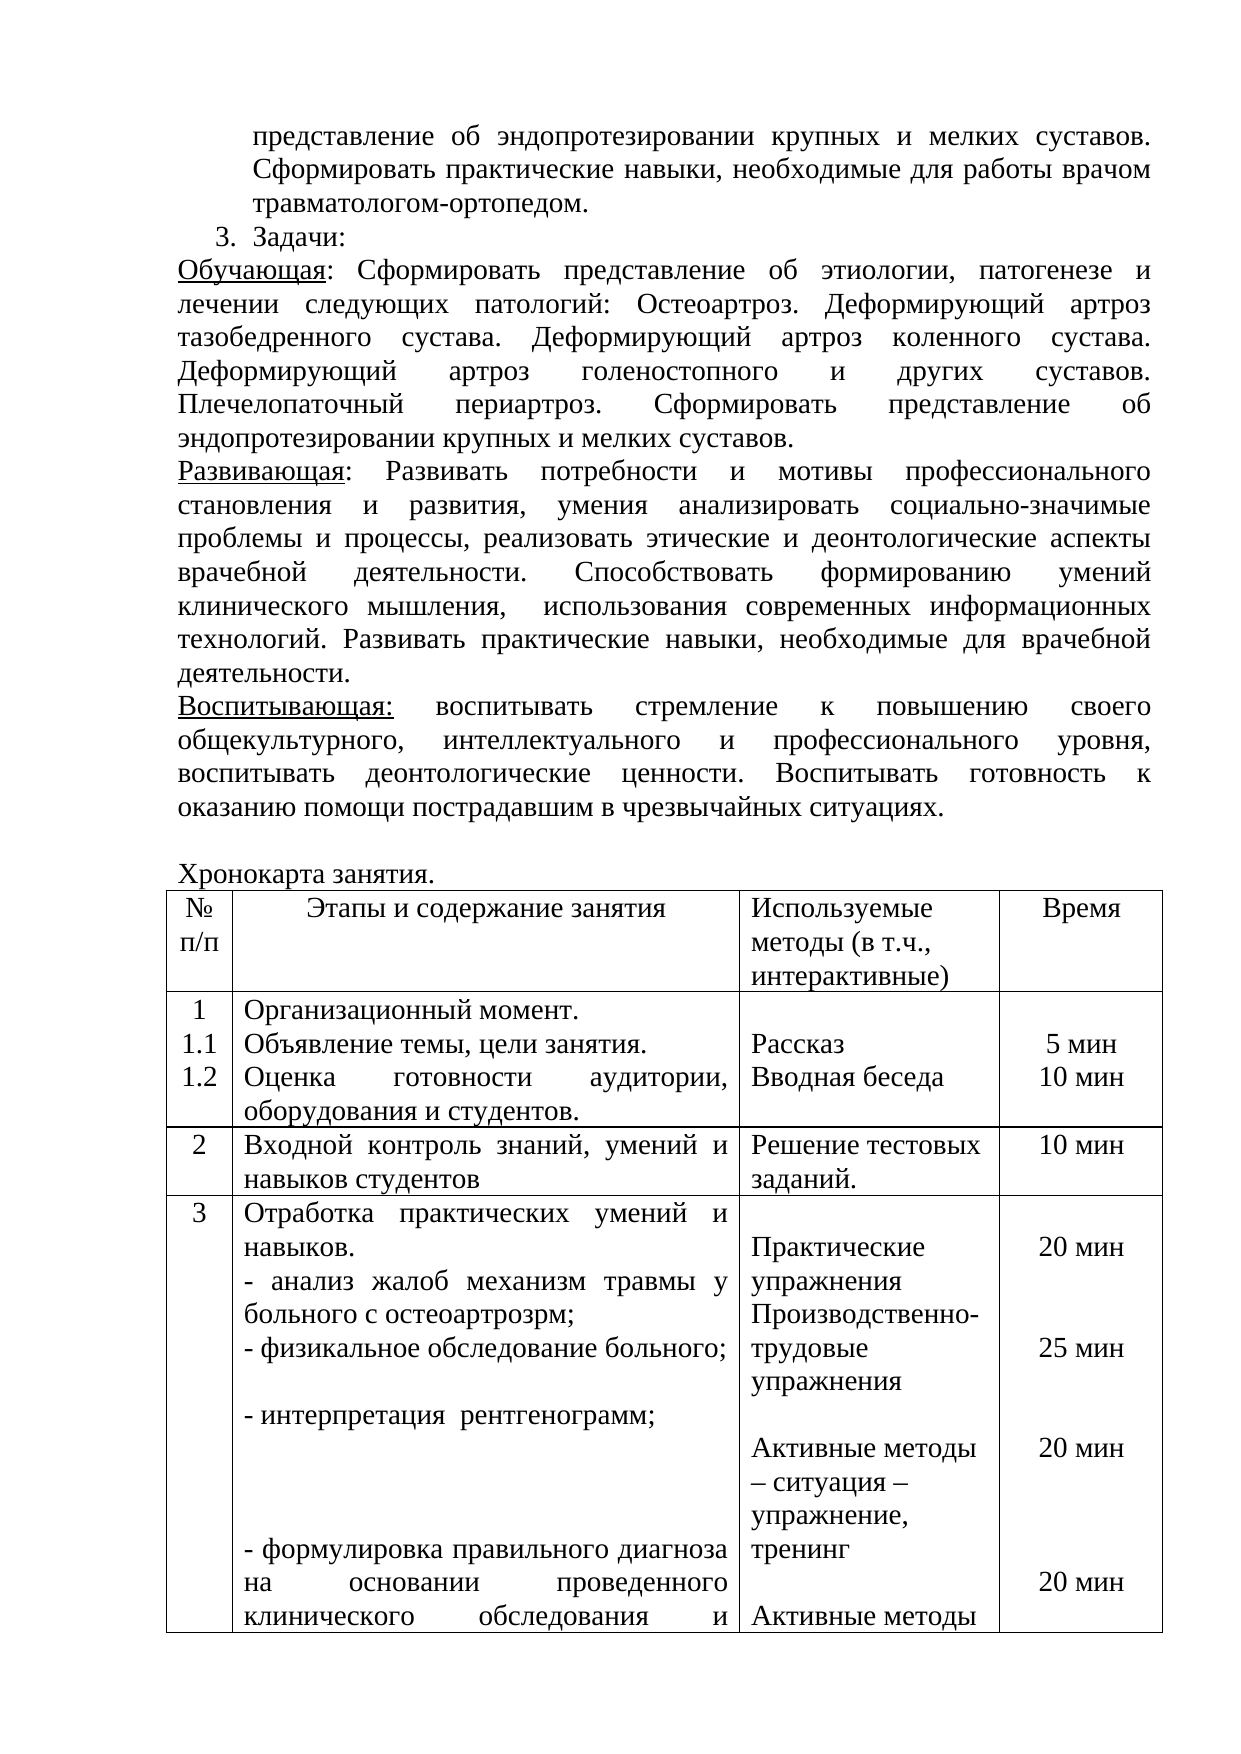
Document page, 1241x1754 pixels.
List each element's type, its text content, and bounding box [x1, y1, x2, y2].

table_header Этапы и содержание занятия [233, 891, 739, 991]
table_cell Входной контроль знаний, умений и навыков студентов [233, 1128, 739, 1194]
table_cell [1000, 1196, 1162, 1632]
table_cell Решение тестовых заданий. [740, 1128, 999, 1194]
text Хронокарта занятия. [177, 856, 1152, 889]
table_cell 1 1.1 1.2 [167, 992, 232, 1126]
text Обучающая: Сформировать представление об этиологии, патогенезе и лечении следующих патологий: Остеоартроз. Деформирующий артроз тазобедренного сустава. Деформирующий артроз коленного сустава. Деформирующий артроз голеностопного и других суставов. Плечелопаточный периартроз. Сформировать представление об эндопротезировании крупных и мелких суставов. [177, 252, 1152, 453]
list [215, 118, 1152, 219]
table_header Время [1000, 891, 1162, 991]
table_cell 5 мин 10 мин [1000, 992, 1162, 1126]
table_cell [740, 1196, 999, 1632]
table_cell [233, 1196, 739, 1632]
table_cell 2 [167, 1128, 232, 1194]
table_cell Организационный момент. Объявление темы, цели занятия. Оценка готовности аудитории, оборудования и студентов. [233, 992, 739, 1126]
table_cell 3 [167, 1196, 232, 1632]
table_header Используемые методы (в т.ч., интерактивные) [740, 891, 999, 991]
table_cell Рассказ Вводная беседа [740, 992, 999, 1126]
list Задачи: [215, 219, 1152, 252]
text Развивающая: Развивать потребности и мотивы профессионального становления и развития, умения анализировать социально-значимые проблемы и процессы, реализовать этические и деонтологические аспекты врачебной деятельности. Способствовать формированию умений клинического мышления, использования современных информационных технологий. Развивать практические навыки, необходимые для врачебной деятельности. [177, 453, 1152, 688]
table_cell 10 мин [1000, 1128, 1162, 1194]
table_header № п/п [167, 891, 232, 991]
text Воспитывающая: воспитывать стремление к повышению своего общекультурного, интеллектуального и профессионального уровня, воспитывать деонтологические ценности. Воспитывать готовность к оказанию помощи пострадавшим в чрезвычайных ситуациях. [177, 688, 1152, 822]
